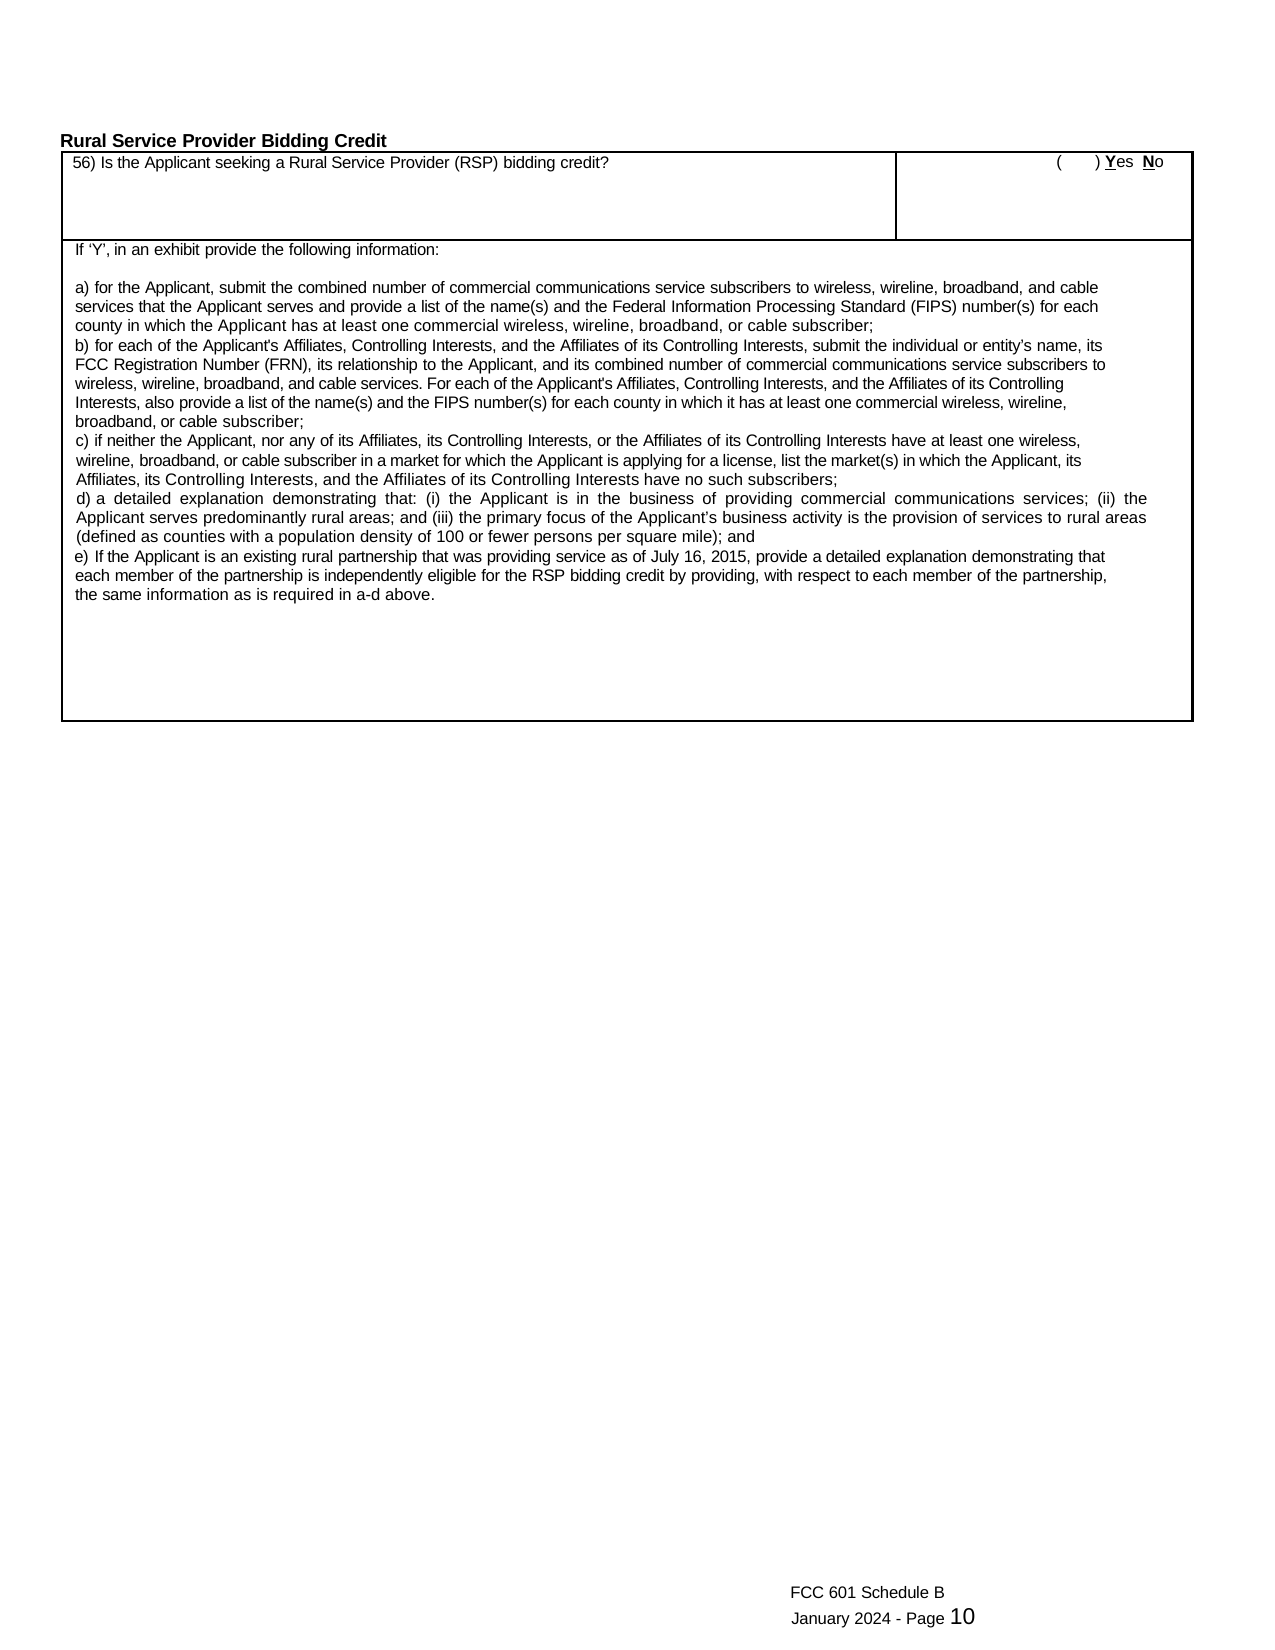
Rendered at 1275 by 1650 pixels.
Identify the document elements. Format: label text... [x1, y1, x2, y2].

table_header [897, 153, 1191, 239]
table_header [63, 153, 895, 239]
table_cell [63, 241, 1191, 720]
text Rural Service Provider Bidding Credit [60, 129, 1254, 151]
